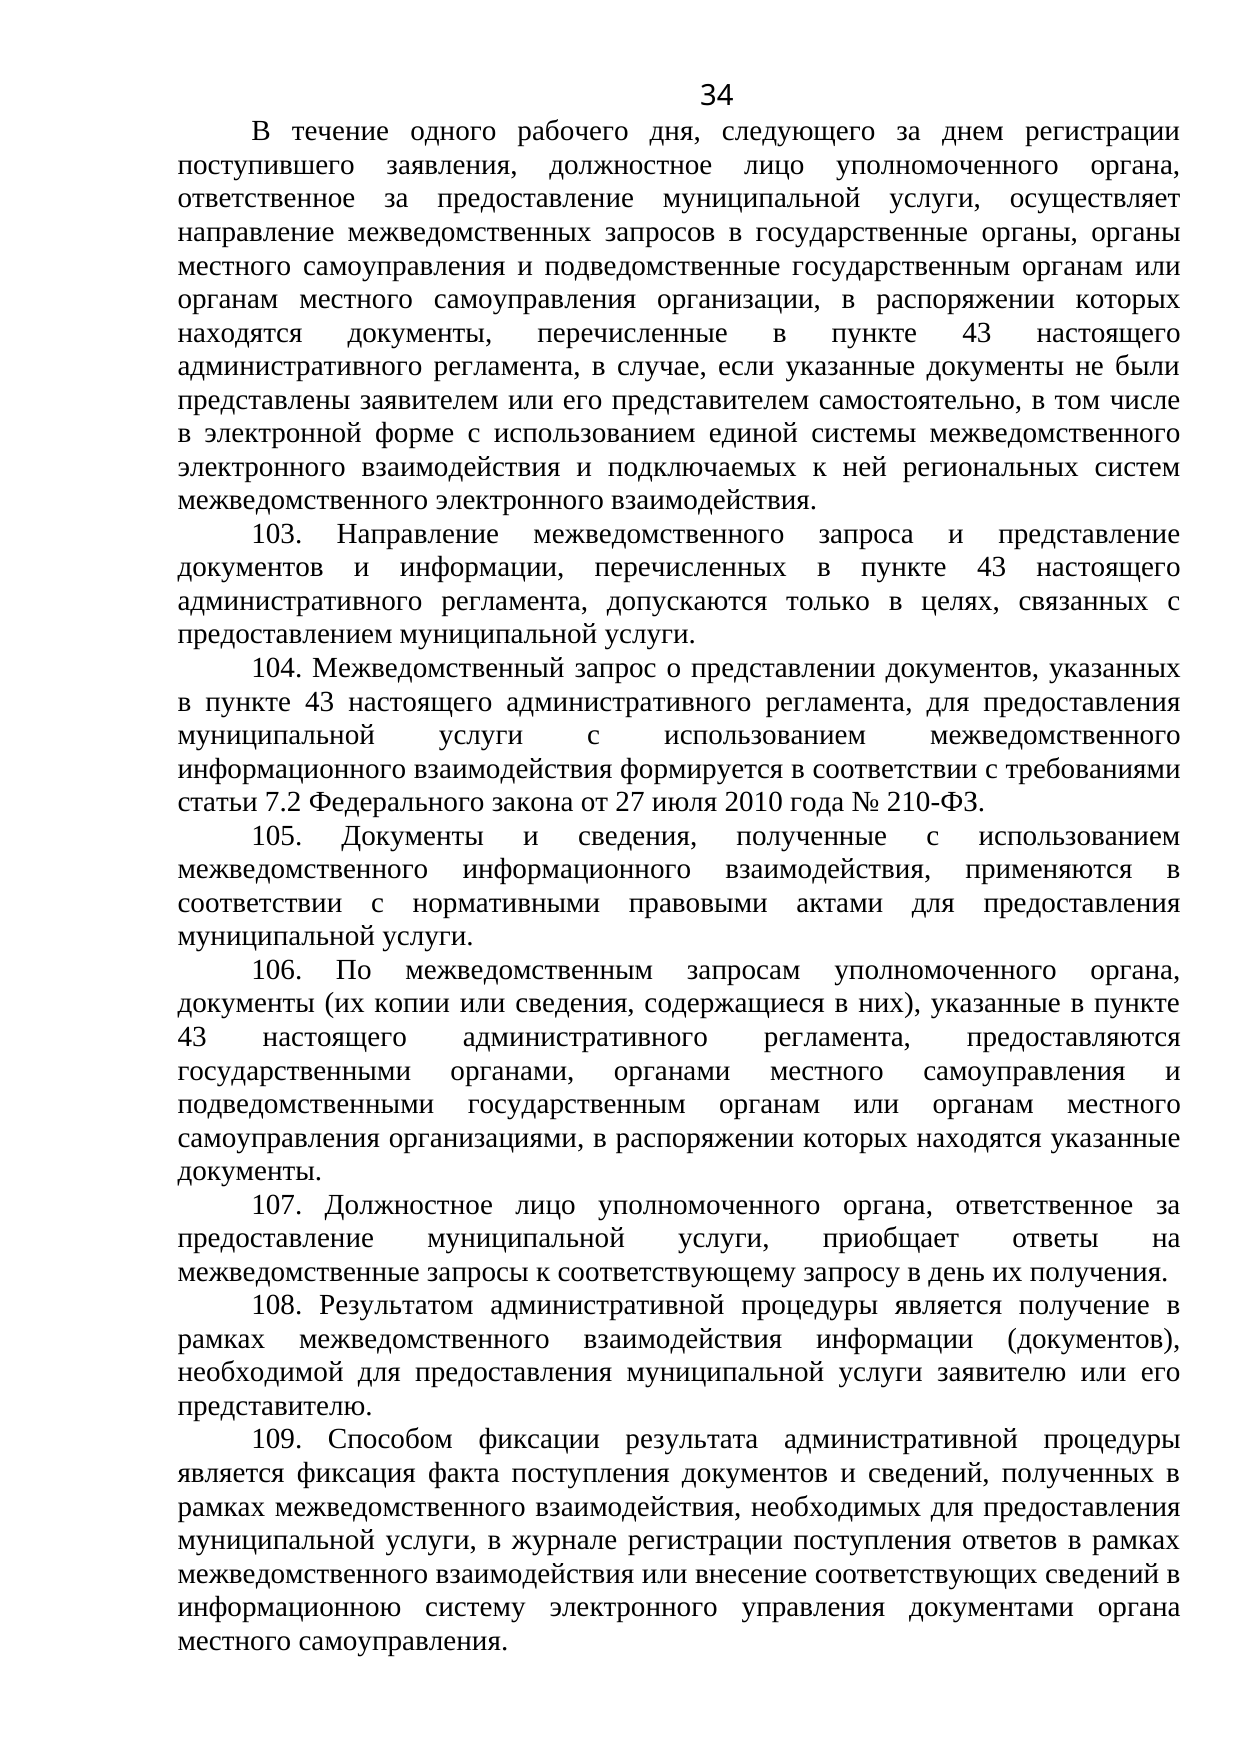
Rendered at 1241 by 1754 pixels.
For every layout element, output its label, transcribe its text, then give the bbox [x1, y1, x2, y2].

text 104. Межведомственный запрос о представлении документов, указанных в пункте 43 настоящего административного регламента, для предоставления муниципальной услуги с использованием межведомственного информационного взаимодействия формируется в соответствии с требованиями статьи 7.2 Федерального закона от 27 июля 2010 года № 210-ФЗ. [177, 650, 1181, 818]
text 109. Способом фиксации результата административной процедуры является фиксация факта поступления документов и сведений, полученных в рамках межведомственного взаимодействия, необходимых для предоставления муниципальной услуги, в журнале регистрации поступления ответов в рамках межведомственного взаимодействия или внесение соответствующих сведений в информационною систему электронного управления документами органа местного самоуправления. [177, 1422, 1181, 1656]
text 105. Документы и сведения, полученные с использованием межведомственного информационного взаимодействия, применяются в соответствии с нормативными правовыми актами для предоставления муниципальной услуги. [177, 818, 1181, 952]
text 108. Результатом административной процедуры является получение в рамках межведомственного взаимодействия информации (документов), необходимой для предоставления муниципальной услуги заявителю или его представителю. [177, 1287, 1181, 1422]
text В течение одного рабочего дня, следующего за днем регистрации поступившего заявления, должностное лицо уполномоченного органа, ответственное за предоставление муниципальной услуги, осуществляет направление межведомственных запросов в государственные органы, органы местного самоуправления и подведомственные государственным органам или органам местного самоуправления организации, в распоряжении которых находятся документы, перечисленные в пункте 43 настоящего административного регламента, в случае, если указанные документы не были представлены заявителем или его представителем самостоятельно, в том числе в электронной форме с использованием единой системы межведомственного электронного взаимодействия и подключаемых к ней региональных систем межведомственного электронного взаимодействия. [177, 113, 1181, 516]
text 103. Направление межведомственного запроса и представление документов и информации, перечисленных в пункте 43 настоящего административного регламента, допускаются только в целях, связанных с предоставлением муниципальной услуги. [177, 516, 1181, 650]
text 107. Должностное лицо уполномоченного органа, ответственное за предоставление муниципальной услуги, приобщает ответы на межведомственные запросы к соответствующему запросу в день их получения. [177, 1187, 1181, 1287]
text 106. По межведомственным запросам уполномоченного органа, документы (их копии или сведения, содержащиеся в них), указанные в пункте 43 настоящего административного регламента, предоставляются государственными органами, органами местного самоуправления и подведомственными государственным органам или органам местного самоуправления организациями, в распоряжении которых находятся указанные документы. [177, 952, 1181, 1187]
